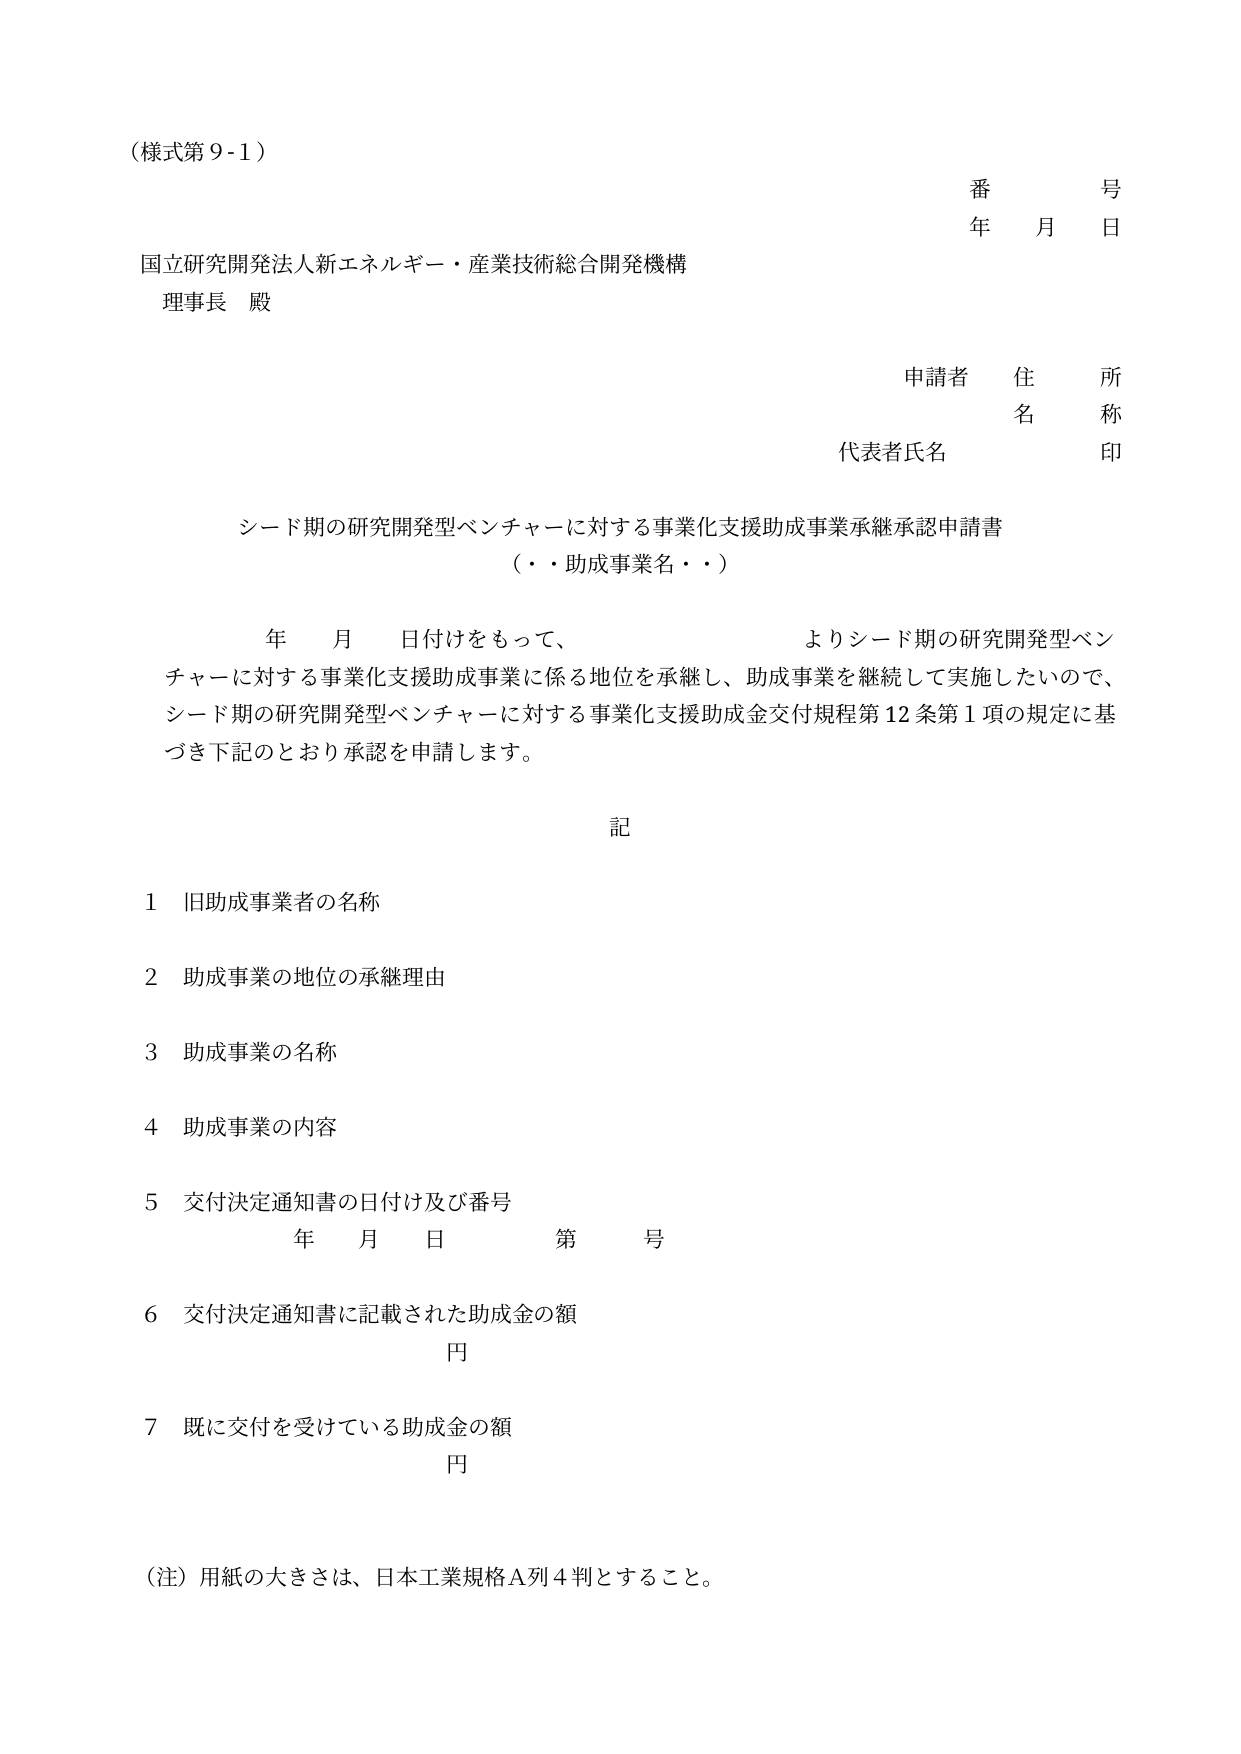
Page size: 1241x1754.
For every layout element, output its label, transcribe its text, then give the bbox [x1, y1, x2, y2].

text 番 号 [118, 169, 1122, 207]
text （・・助成事業名・・） [118, 544, 1122, 582]
text 円 [118, 1444, 1122, 1482]
text ６ 交付決定通知書に記載された助成金の額 [118, 1294, 1122, 1332]
text ７ 既に交付を受けている助成金の額 [118, 1407, 1122, 1444]
text 代表者氏名 印 [118, 432, 1122, 469]
text 国立研究開発法人新エネルギー・産業技術総合開発機構 [118, 244, 1122, 282]
text （様式第９-１） [118, 132, 1122, 169]
text 年 月 日 第 号 [118, 1219, 1122, 1257]
text 円 [118, 1332, 1122, 1369]
text ３ 助成事業の名称 [118, 1032, 1122, 1069]
text 理事長 殿 [118, 282, 1122, 319]
text ４ 助成事業の内容 [118, 1107, 1122, 1144]
text １ 旧助成事業者の名称 [118, 882, 1122, 919]
text 年 月 日付けをもって、 よりシード期の研究開発型ベンチャーに対する事業化支援助成事業に係る地位を承継し、助成事業を継続して実施したいので、シード期の研究開発型ベンチャーに対する事業化支援助成金交付規程第12条第１項の規定に基づき下記のとおり承認を申請します。 [141, 619, 1122, 769]
subtitle 記 [118, 807, 1122, 844]
text ５ 交付決定通知書の日付け及び番号 [118, 1182, 1122, 1219]
text 年 月 日 [118, 207, 1122, 244]
text （注）用紙の大きさは、日本工業規格Ａ列４判とすること。 [134, 1557, 1122, 1594]
text シード期の研究開発型ベンチャーに対する事業化支援助成事業承継承認申請書 [118, 507, 1122, 544]
text 名 称 [118, 394, 1122, 432]
text 申請者 住 所 [118, 357, 1122, 394]
text ２ 助成事業の地位の承継理由 [118, 957, 1122, 994]
